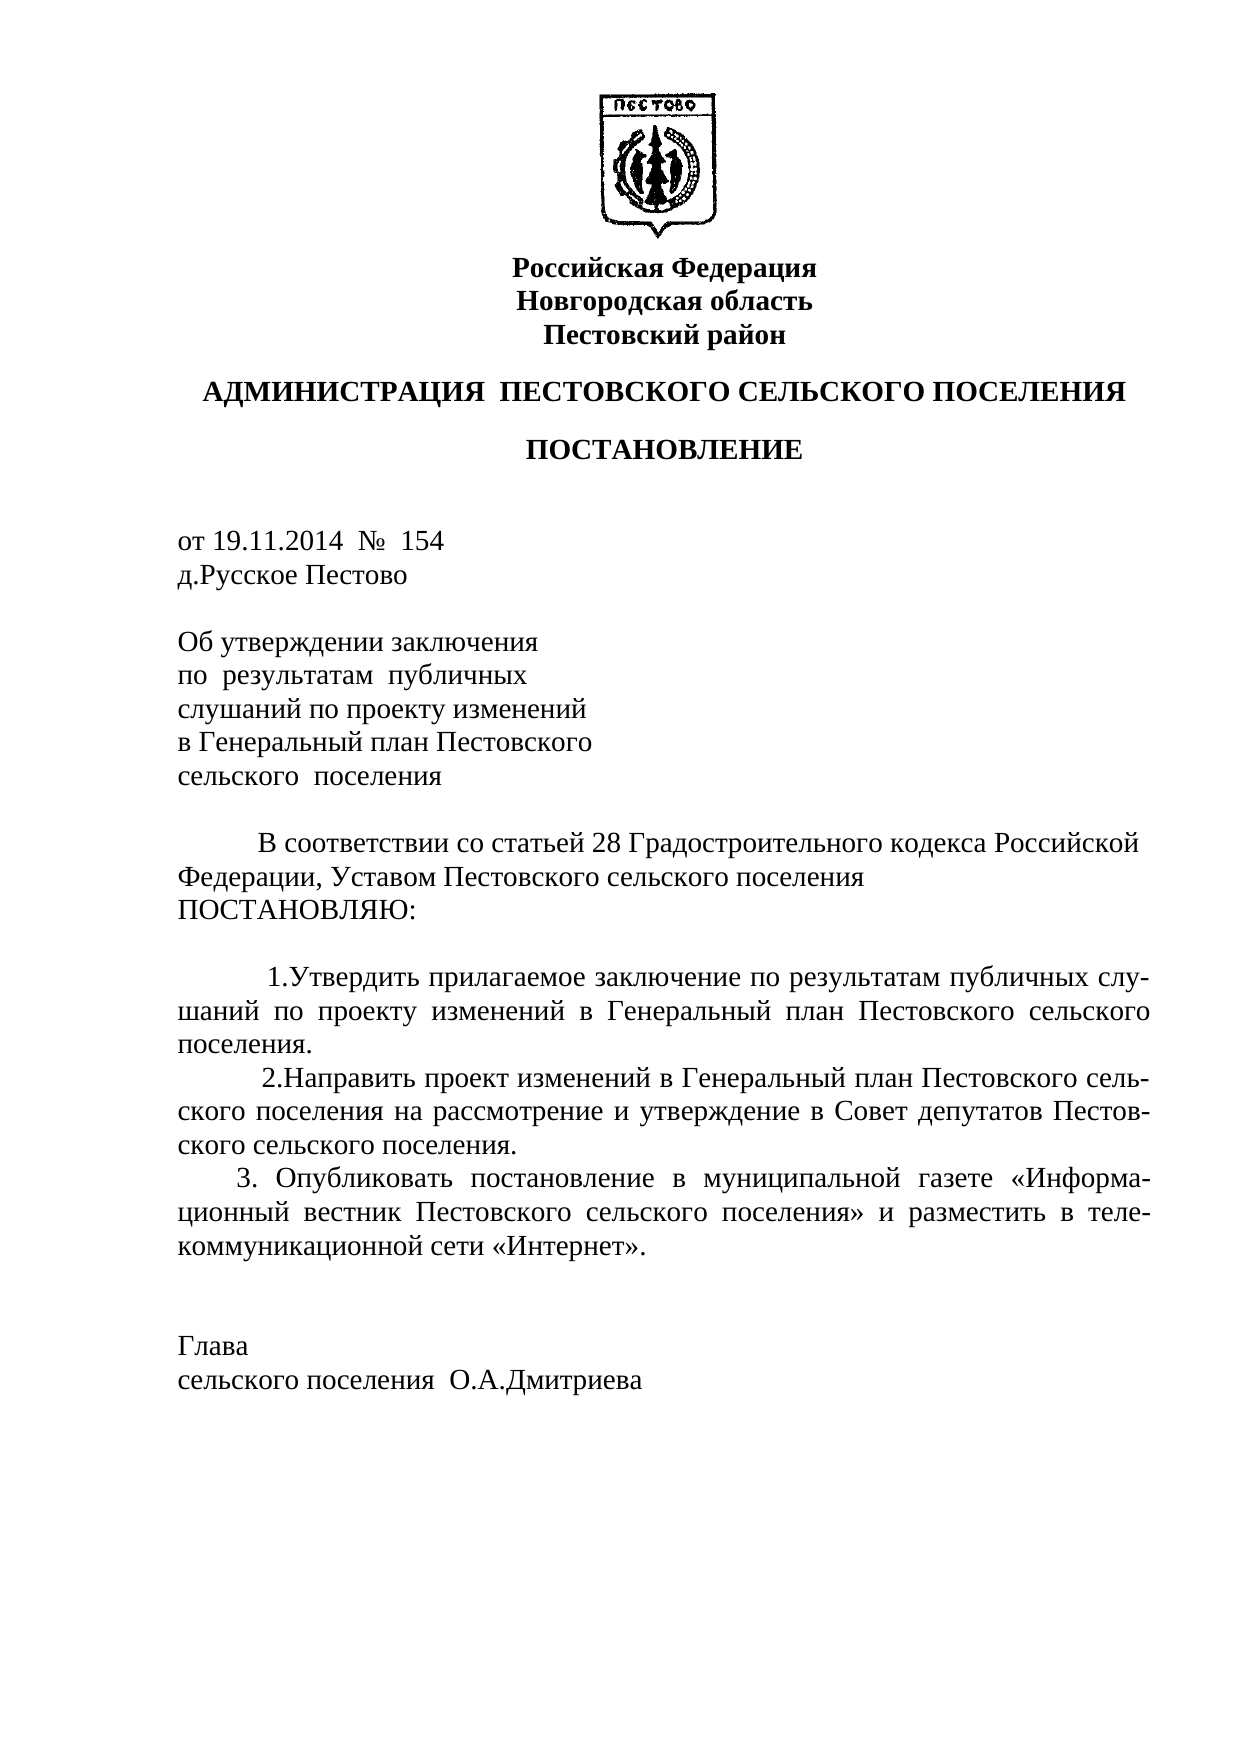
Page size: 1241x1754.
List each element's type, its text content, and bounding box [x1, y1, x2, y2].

text Об утверждении заключения [177, 624, 1152, 657]
text от 19.11.2014 № 154 [177, 523, 1152, 557]
text 3. Опубликовать постановление в муниципальной газете «Информа-ционный вестник Пестовского сельского поселения» и разместить в теле-коммуникационной сети «Интернет». [177, 1161, 1152, 1261]
text по результатам публичных [177, 657, 1152, 691]
text 1.Утвердить прилагаемое заключение по результатам публичных слу-шаний по проекту изменений в Генеральный план Пестовского сельского поселения. [177, 959, 1152, 1060]
picture [592, 88, 720, 240]
text ПОСТАНОВЛЕНИЕ [177, 432, 1152, 466]
text В соответствии со статьей 28 Градостроительного кодекса Российской Федерации, Уставом Пестовского сельского поселения [177, 825, 1152, 892]
text АДМИНИСТРАЦИЯ ПЕСТОВСКОГО СЕЛЬСКОГО ПОСЕЛЕНИЯ [177, 374, 1152, 408]
text 2.Направить проект изменений в Генеральный план Пестовского сель-ского поселения на рассмотрение и утверждение в Совет депутатов Пестов-ского сельского поселения. [177, 1060, 1152, 1161]
text слушаний по проекту изменений [177, 691, 1152, 724]
text Российская Федерация [177, 250, 1152, 283]
text Пестовский район [177, 317, 1152, 351]
text Глава [177, 1328, 1152, 1362]
text сельского поселения О.А.Дмитриева [177, 1362, 1152, 1395]
text Новгородская область [177, 283, 1152, 317]
text сельского поселения [177, 758, 1152, 792]
text ПОСТАНОВЛЯЮ: [177, 892, 1152, 926]
text в Генеральный план Пестовского [177, 724, 1152, 758]
text д.Русское Пестово [177, 557, 1152, 590]
